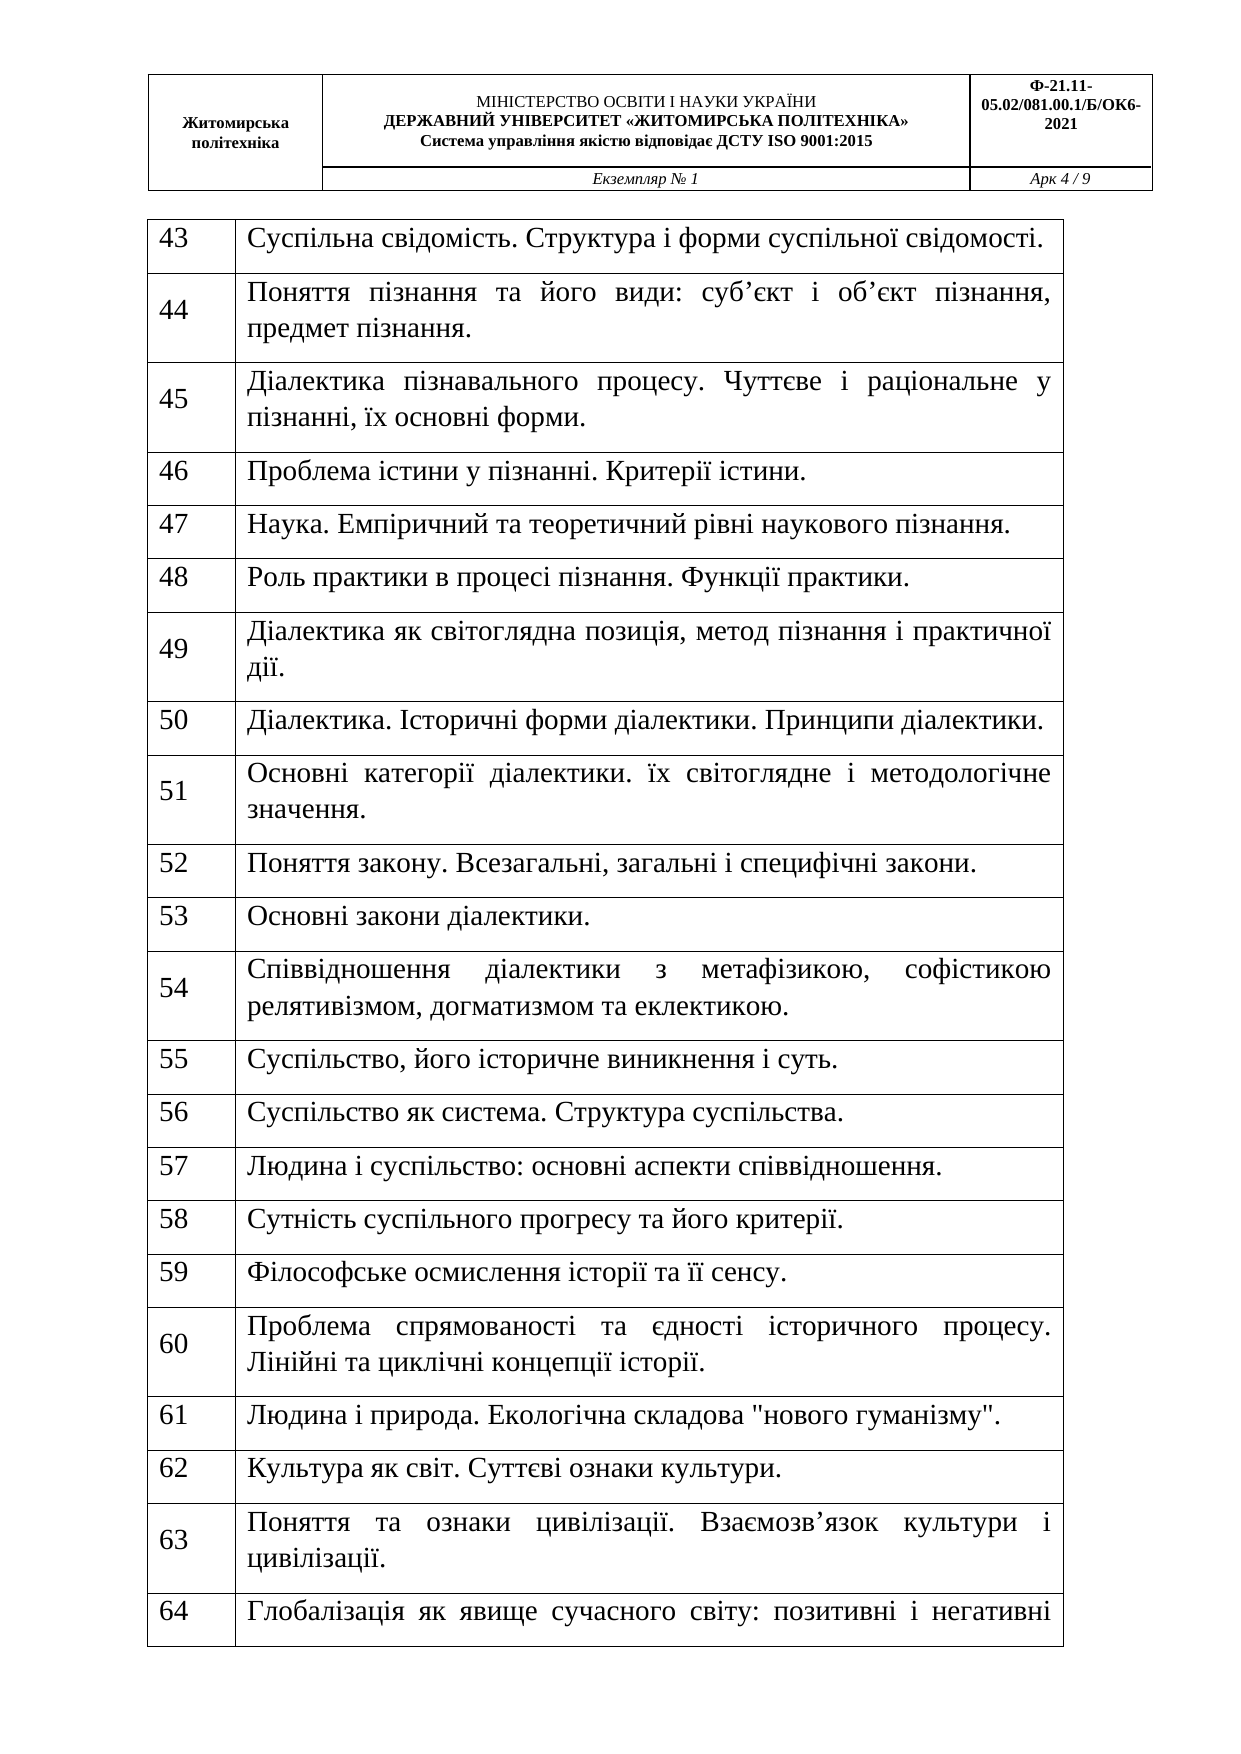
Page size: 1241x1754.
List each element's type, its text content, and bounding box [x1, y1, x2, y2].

table_cell Основні категорії діалектики. їх світоглядне і методологічне значення. [236, 756, 1063, 844]
table_cell 64 [148, 1594, 235, 1646]
table_cell 43 [148, 220, 235, 273]
table_cell 58 [148, 1201, 235, 1253]
table_cell 59 [148, 1255, 235, 1307]
table_cell 56 [148, 1095, 235, 1147]
table_cell 54 [148, 952, 235, 1040]
table_cell 62 [148, 1451, 235, 1503]
table_cell Сутність суспільного прогресу та його критерії. [236, 1201, 1063, 1253]
table_cell Культура як світ. Суттєві ознаки культури. [236, 1451, 1063, 1503]
table_cell Роль практики в процесі пізнання. Функції практики. [236, 559, 1063, 612]
table_cell Людина і суспільство: основні аспекти співвідношення. [236, 1148, 1063, 1200]
table_cell 55 [148, 1041, 235, 1093]
table_cell Філософське осмислення історії та її сенсу. [236, 1255, 1063, 1307]
table_cell Діалектика як світоглядна позиція, метод пізнання і практичної дії. [236, 613, 1063, 701]
table_cell 57 [148, 1148, 235, 1200]
table_cell Поняття закону. Всезагальні, загальні і специфічні закони. [236, 845, 1063, 897]
table_cell 45 [148, 363, 235, 452]
table_cell Поняття пізнання та його види: суб’єкт і об’єкт пізнання, предмет пізнання. [236, 274, 1063, 362]
table_cell Суспільна свідомість. Структура і форми суспільної свідомості. [236, 220, 1063, 273]
table_cell Діалектика. Історичні форми діалектики. Принципи діалектики. [236, 702, 1063, 754]
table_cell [236, 1594, 1063, 1646]
table_cell Наука. Емпіричний та теоретичний рівні наукового пізнання. [236, 506, 1063, 558]
table_cell Поняття та ознаки цивілізації. Взаємозв’язок культури і цивілізації. [236, 1504, 1063, 1592]
table_cell Суспільство, його історичне виникнення і суть. [236, 1041, 1063, 1093]
table_cell 61 [148, 1397, 235, 1449]
table_cell 52 [148, 845, 235, 897]
table_cell 46 [148, 453, 235, 505]
table_cell Діалектика пізнавального процесу. Чуттєве і раціональне у пізнанні, їх основні форми. [236, 363, 1063, 452]
table_cell 49 [148, 613, 235, 701]
table_cell 51 [148, 756, 235, 844]
table_cell Основні закони діалектики. [236, 898, 1063, 951]
table_cell Проблема істини у пізнанні. Критерії істини. [236, 453, 1063, 505]
table_cell 47 [148, 506, 235, 558]
table_cell Проблема спрямованості та єдності історичного процесу. Лінійні та циклічні концепції історії. [236, 1308, 1063, 1396]
table_cell 44 [148, 274, 235, 362]
table_cell Співвідношення діалектики з метафізикою, софістикою релятивізмом, догматизмом та еклектикою. [236, 952, 1063, 1040]
table_cell Людина і природа. Екологічна складова "нового гуманізму". [236, 1397, 1063, 1449]
table_cell Суспільство як система. Структура суспільства. [236, 1095, 1063, 1147]
table_cell 63 [148, 1504, 235, 1592]
table_cell 48 [148, 559, 235, 612]
table_cell 53 [148, 898, 235, 951]
table_cell 60 [148, 1308, 235, 1396]
table_cell 50 [148, 702, 235, 754]
